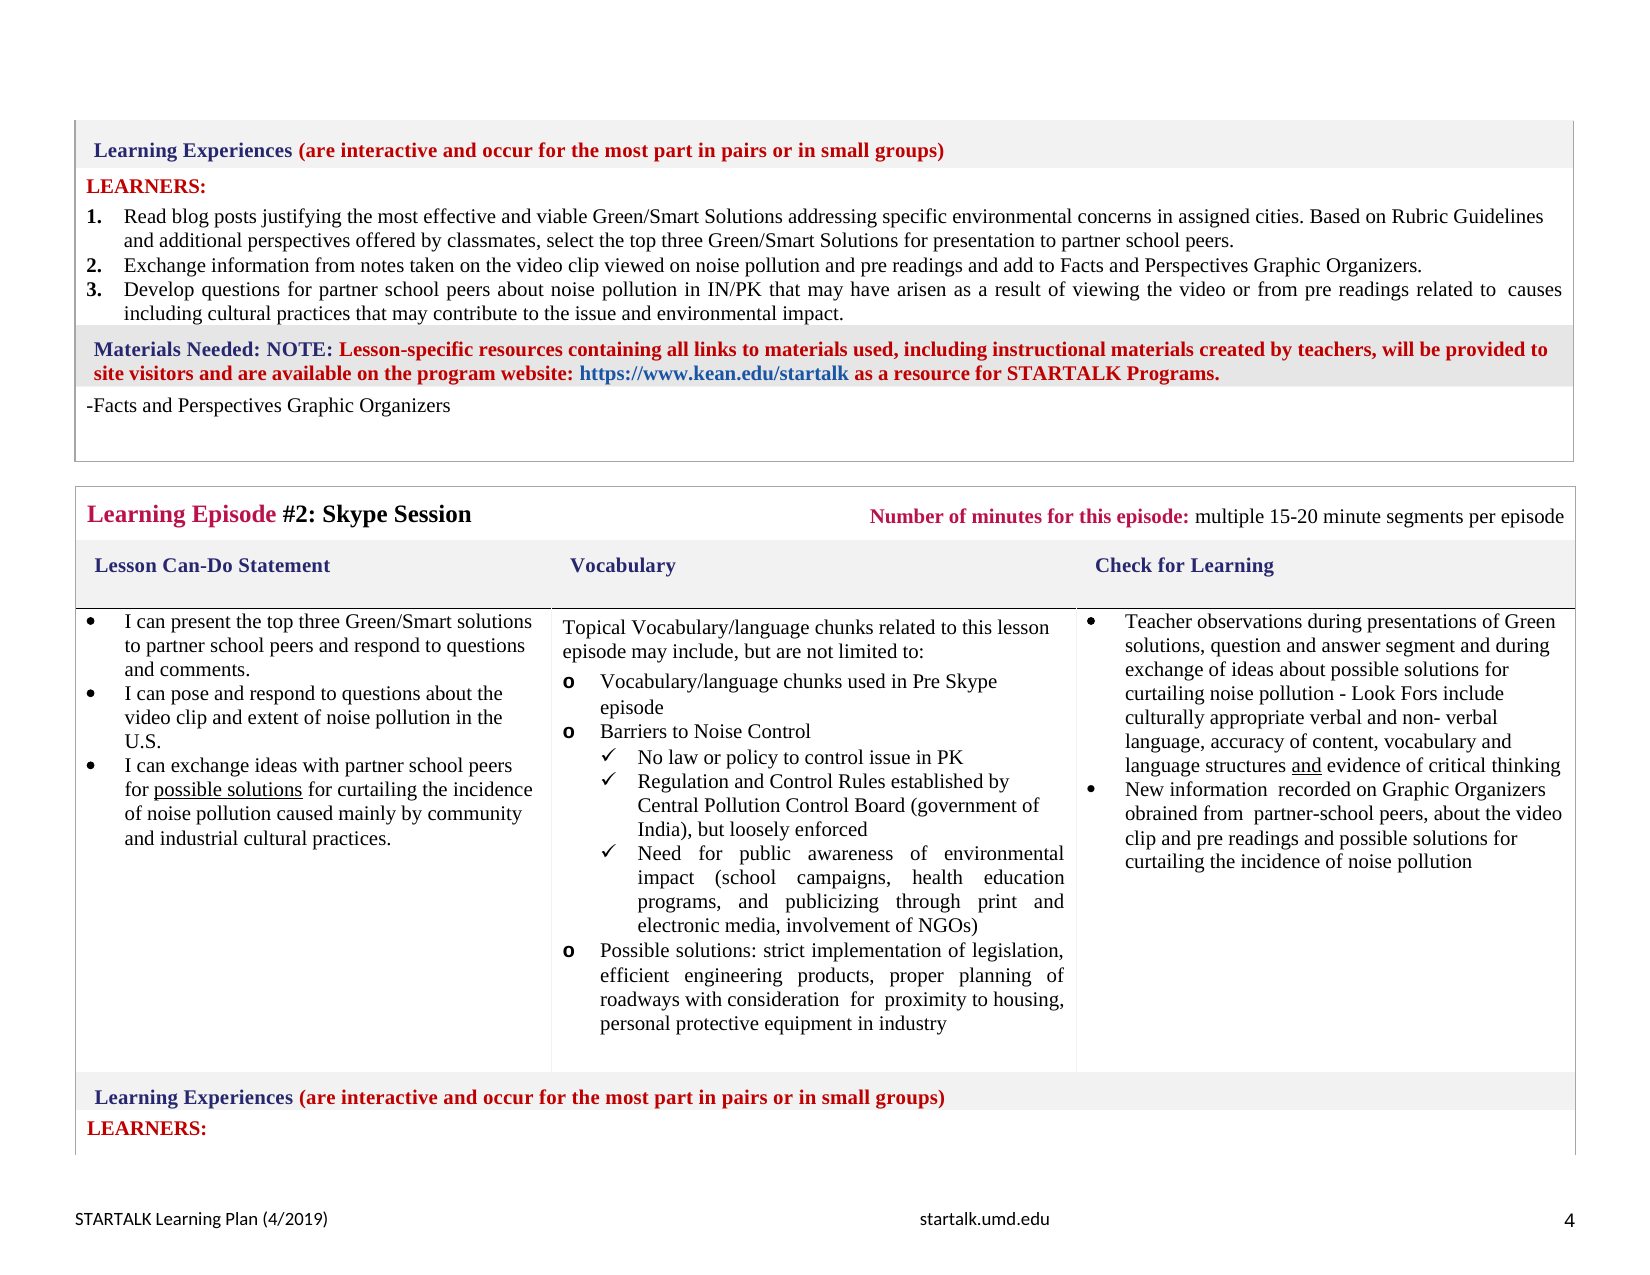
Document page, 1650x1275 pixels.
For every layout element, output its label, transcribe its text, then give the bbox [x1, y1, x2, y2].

table_cell Teacher observations during presentations of Green solutions, question and answer segment and during exchange of ideas about possible solutions for curtailing noise pollution - Look Fors include culturally appropriate verbal and non- verbal language, accuracy of content, vocabulary and language structures and evidence of critical thinking New information recorded on Graphic Organizers obrained from partner-school peers, about the video clip and pre readings and possible solutions for curtailing the incidence of noise pollution [1077, 609, 1575, 1072]
table_header Learning Episode #2: Skype Session [76, 487, 712, 540]
table_header Number of minutes for this episode: multiple 15-20 minute segments per episode [713, 487, 1575, 540]
table_cell Materials Needed: NOTE: Lesson-specific resources containing all links to materials used, including instructional materials created by teachers, will be provided to site visitors and are available on the program website: https://www.kean.edu/startalk as a resource for STARTALK Programs. [76, 325, 1573, 386]
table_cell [76, 1110, 1575, 1155]
table_cell I can present the top three Green/Smart solutions to partner school peers and respond to questions and comments. I can pose and respond to questions about the video clip and extent of noise pollution in the U.S. I can exchange ideas with partner school peers for possible solutions for curtailing the incidence of noise pollution caused mainly by community and industrial cultural practices. [76, 609, 551, 1072]
table_cell Lesson Can-Do Statement [76, 541, 551, 608]
table_cell Learning Experiences (are interactive and occur for the most part in pairs or in small groups) [76, 121, 1573, 167]
table_cell -Facts and Perspectives Graphic Organizers [76, 387, 1573, 461]
table_cell LEARNERS: Read blog posts justifying the most effective and viable Green/Smart Solutions addressing specific environmental concerns in assigned cities. Based on Rubric Guidelines and additional perspectives offered by classmates, select the top three Green/Smart Solutions for presentation to partner school peers. Exchange information from notes taken on the video clip viewed on noise pollution and pre readings and add to Facts and Perspectives Graphic Organizers. Develop questions for partner school peers about noise pollution in IN/PK that may have arisen as a result of viewing the video or from pre readings related to causes including cultural practices that may contribute to the issue and environmental impact. [76, 168, 1573, 325]
table_cell Vocabulary [552, 541, 1076, 608]
table_cell Learning Experiences (are interactive and occur for the most part in pairs or in small groups) [76, 1073, 1575, 1109]
table_cell Check for Learning [1077, 541, 1575, 608]
table_cell Topical Vocabulary/language chunks related to this lesson episode may include, but are not limited to: Vocabulary/language chunks used in Pre Skype episode Barriers to Noise Control No law or policy to control issue in PK Regulation and Control Rules established by Central Pollution Control Board (government of India), but loosely enforced Need for public awareness of environmental impact (school campaigns, health education programs, and publicizing through print and electronic media, involvement of NGOs) Possible solutions: strict implementation of legislation, efficient engineering products, proper planning of roadways with consideration for proximity to housing, personal protective equipment in industry [552, 609, 1076, 1072]
